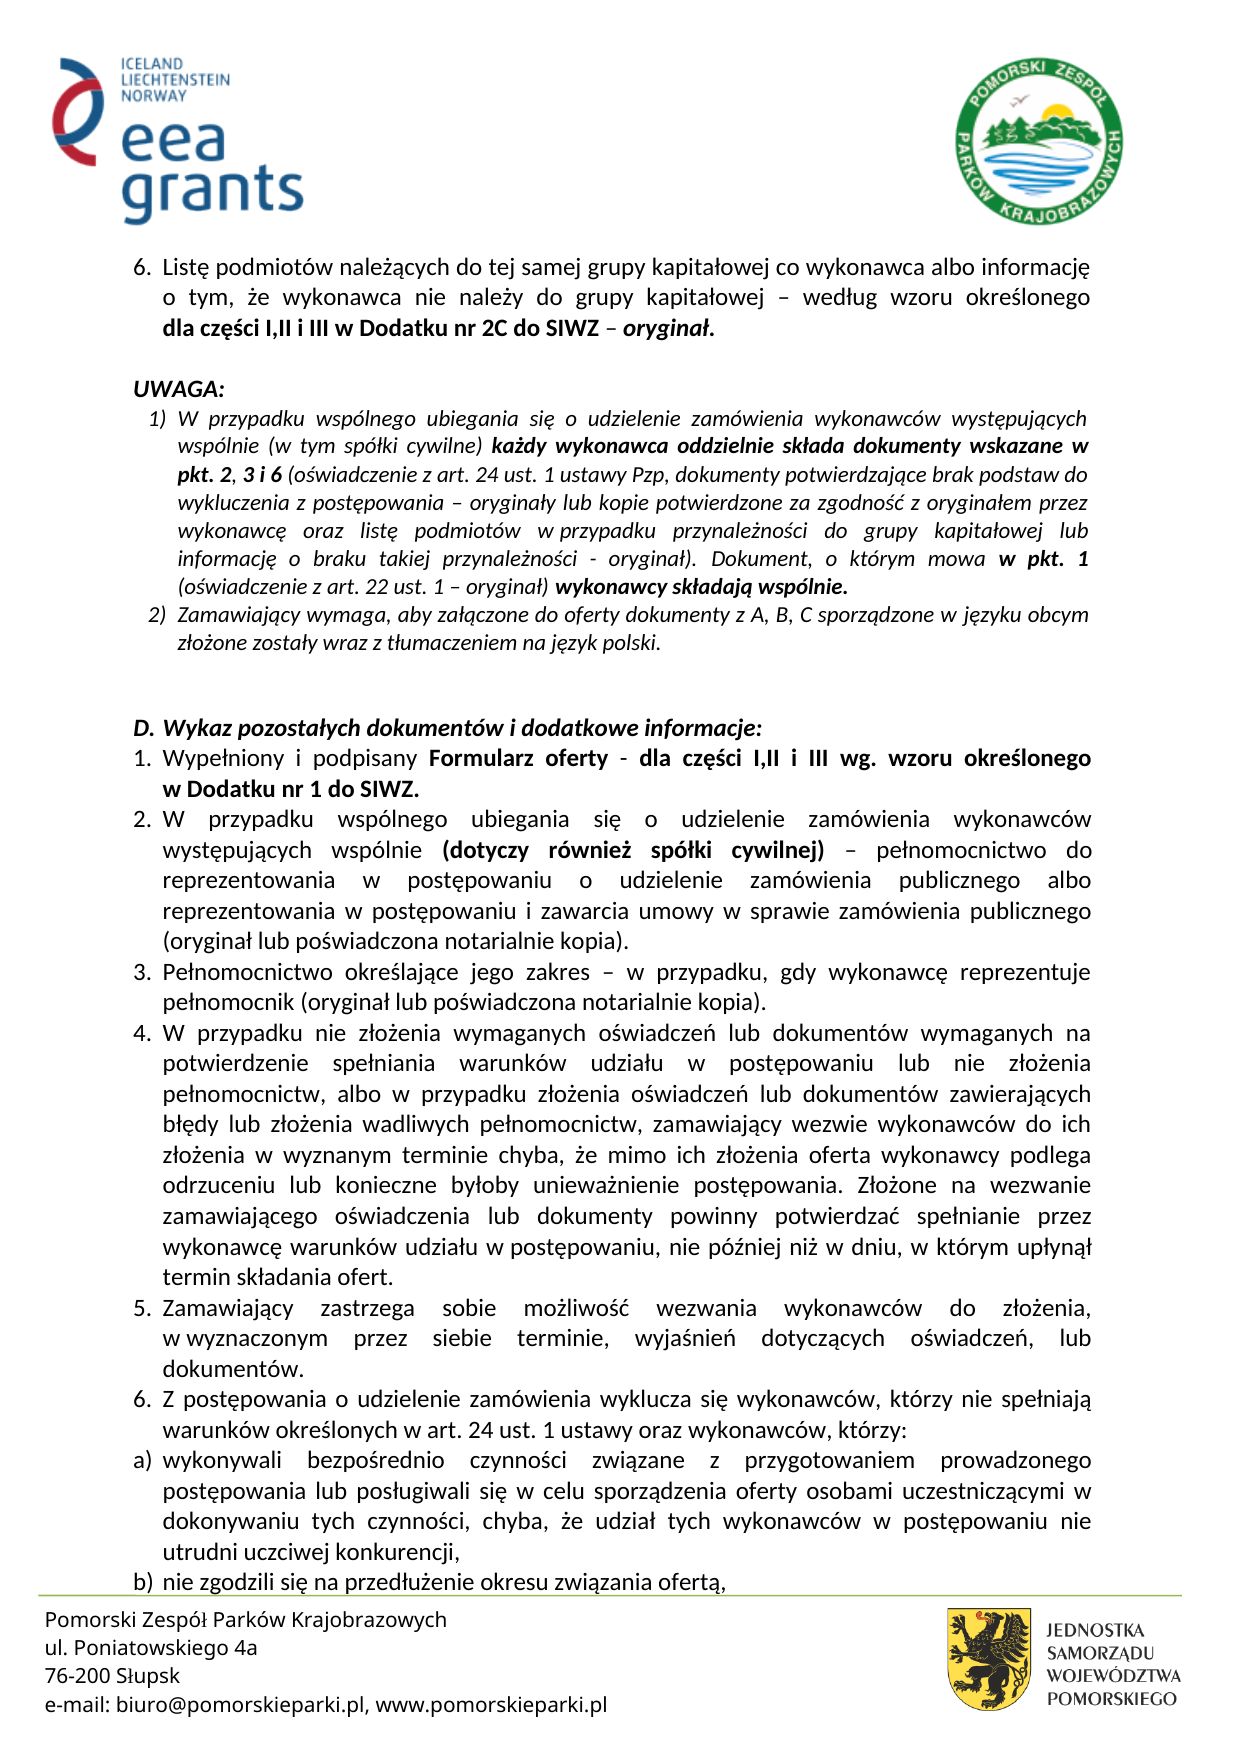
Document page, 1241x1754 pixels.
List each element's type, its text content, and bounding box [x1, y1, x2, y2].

list W przypadku wspólnego ubiegania się o udzielenie zamówienia wykonawców występujących wspólnie (w tym spółki cywilne) każdy wykonawca oddzielnie składa dokumenty wskazane w pkt. 2, 3 i 6 (oświadczenie z art. 24 ust. 1 ustawy Pzp, dokumenty potwierdzające brak podstaw do wykluczenia z postępowania – oryginały lub kopie potwierdzone za zgodność z oryginałem przez wykonawcę oraz listę podmiotów w przypadku przynależności do grupy kapitałowej lub informację o braku takiej przynależności - oryginał). Dokument, o którym mowa w pkt. 1 (oświadczenie z art. 22 ust. 1 – oryginał) wykonawcy składają wspólnie. [148, 404, 1089, 600]
picture [0, 6, 1241, 1754]
list Zamawiający wymaga, aby załączone do oferty dokumenty z A, B, C sporządzone w języku obcym złożone zostały wraz z tłumaczeniem na język polski. [148, 600, 1089, 656]
list W przypadku nie złożenia wymaganych oświadczeń lub dokumentów wymaganych na potwierdzenie spełniania warunków udziału w postępowaniu lub nie złożenia pełnomocnictw, albo w przypadku złożenia oświadczeń lub dokumentów zawierających błędy lub złożenia wadliwych pełnomocnictw, zamawiający wezwie wykonawców do ich złożenia w wyznanym terminie chyba, że mimo ich złożenia oferta wykonawcy podlega odrzuceniu lub konieczne byłoby unieważnienie postępowania. Złożone na wezwanie zamawiającego oświadczenia lub dokumenty powinny potwierdzać spełnianie przez wykonawcę warunków udziału w postępowaniu, nie później niż w dniu, w którym upłynął termin składania ofert. [133, 1017, 1093, 1292]
list Z postępowania o udzielenie zamówienia wyklucza się wykonawców, którzy nie spełniają warunków określonych w art. 24 ust. 1 ustawy oraz wykonawców, którzy: [133, 1383, 1093, 1444]
list Zamawiający zastrzega sobie możliwość wezwania wykonawców do złożenia, w wyznaczonym przez siebie terminie, wyjaśnień dotyczących oświadczeń, lub dokumentów. [133, 1292, 1093, 1383]
text UWAGA: [133, 373, 1093, 404]
list Wypełniony i podpisany Formularz oferty - dla części I,II i III wg. wzoru określonego w Dodatku nr 1 do SIWZ. [133, 742, 1093, 803]
list Pełnomocnictwo określające jego zakres – w przypadku, gdy wykonawcę reprezentuje pełnomocnik (oryginał lub poświadczona notarialnie kopia). [133, 956, 1093, 1017]
list wykonywali bezpośrednio czynności związane z przygotowaniem prowadzonego postępowania lub posługiwali się w celu sporządzenia oferty osobami uczestniczącymi w dokonywaniu tych czynności, chyba, że udział tych wykonawców w postępowaniu nie utrudni uczciwej konkurencji, [133, 1444, 1093, 1566]
list nie zgodzili się na przedłużenie okresu związania ofertą, [133, 1566, 1093, 1597]
list W przypadku wspólnego ubiegania się o udzielenie zamówienia wykonawców występujących wspólnie (dotyczy również spółki cywilnej) – pełnomocnictwo do reprezentowania w postępowaniu o udzielenie zamówienia publicznego albo reprezentowania w postępowaniu i zawarcia umowy w sprawie zamówienia publicznego (oryginał lub poświadczona notarialnie kopia). [133, 803, 1093, 956]
list Listę podmiotów należących do tej samej grupy kapitałowej co wykonawca albo informację o tym, że wykonawca nie należy do grupy kapitałowej – według wzoru określonego dla części I,II i III w Dodatku nr 2C do SIWZ – oryginał. [133, 251, 1093, 343]
list Wykaz pozostałych dokumentów i dodatkowe informacje: [133, 712, 1093, 742]
